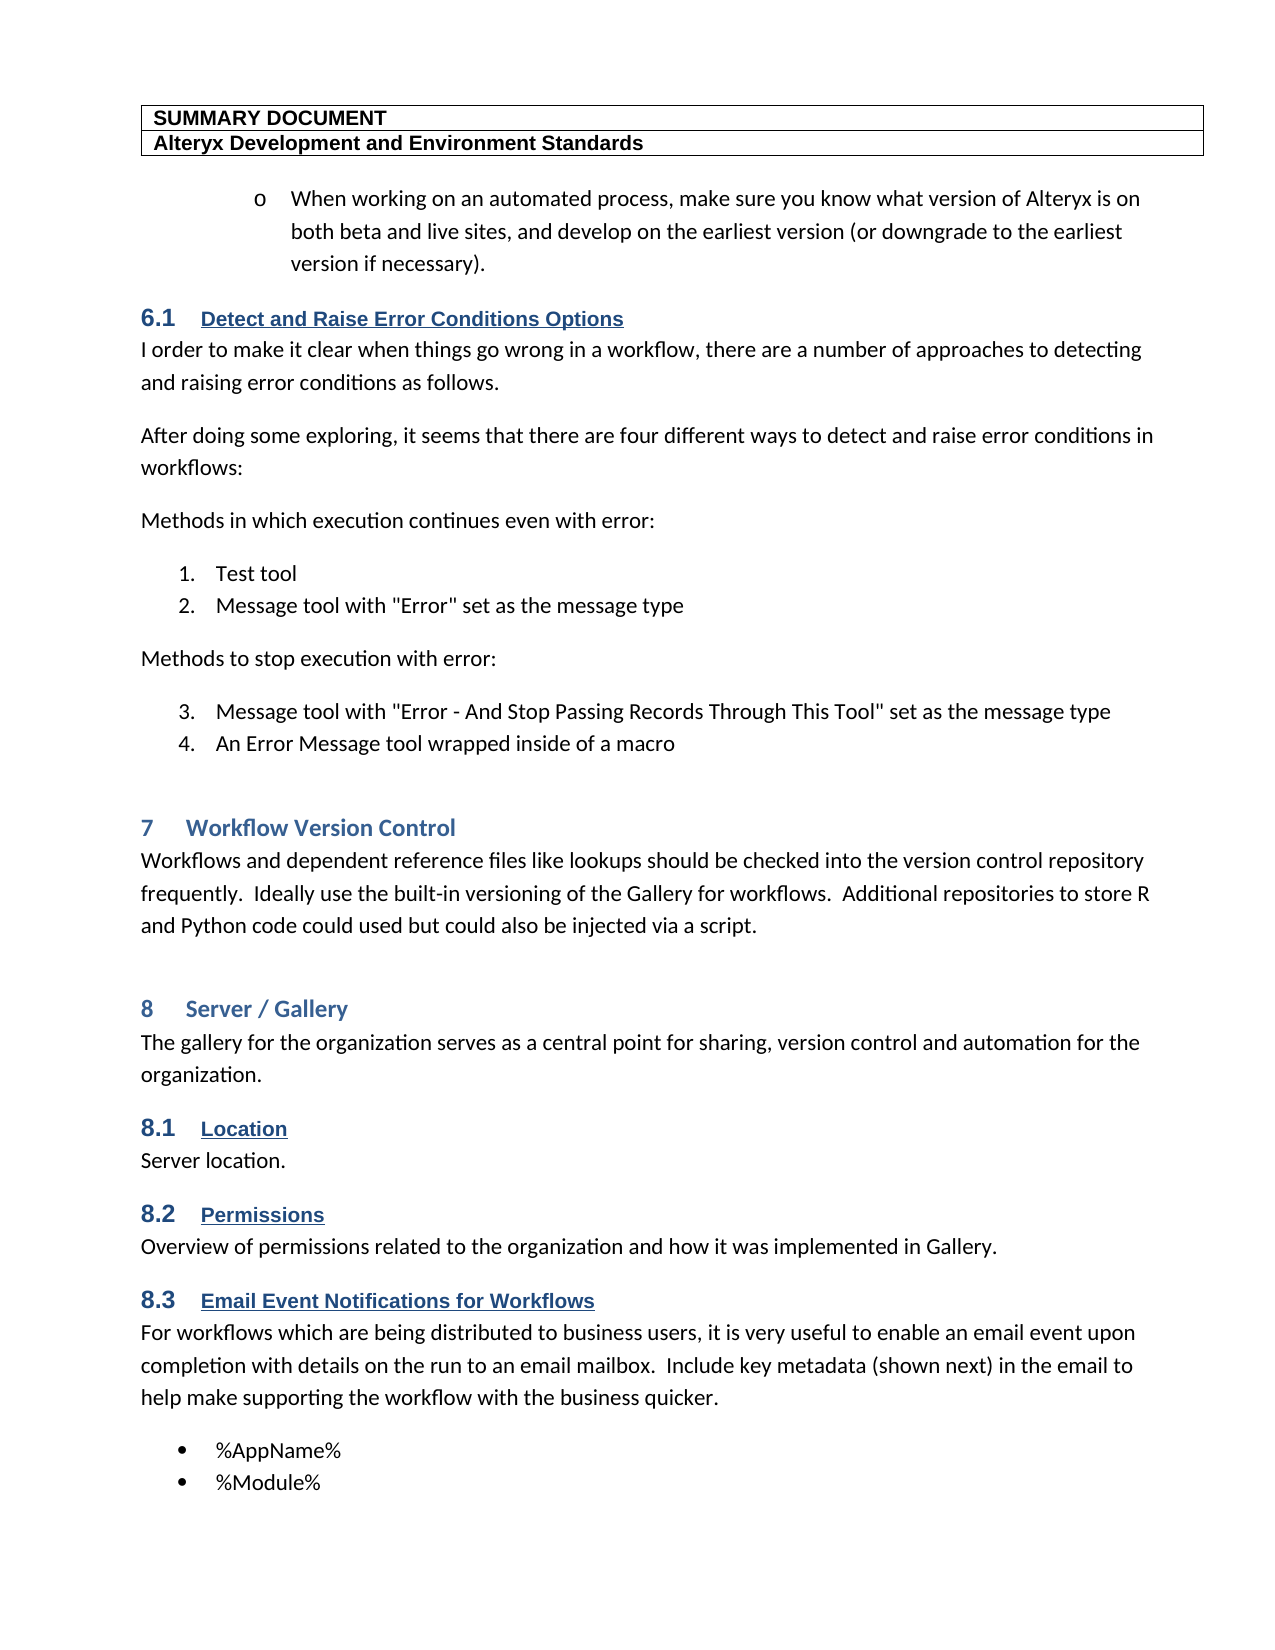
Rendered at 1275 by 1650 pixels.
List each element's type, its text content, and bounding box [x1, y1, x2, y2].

text Workflows and dependent reference files like lookups should be checked into the version control repository frequently. Ideally use the built-in versioning of the Gallery for workflows. Additional repositories to store R and Python code could used but could also be injected via a script. [141, 847, 1172, 939]
list %Module% [178, 1468, 1172, 1496]
list Message tool with "Error" set as the message type [178, 591, 1172, 619]
subtitle Detect and Raise Error Conditions Options [141, 303, 1172, 331]
text The gallery for the organization serves as a central point for sharing, version control and automation for the organization. [141, 1028, 1172, 1088]
subtitle Workflow Version Control [141, 812, 1172, 842]
list When working on an automated process, make sure you know what version of Alteryx is on both beta and live sites, and develop on the earliest version (or downgrade to the earliest version if necessary). [253, 184, 1172, 278]
list Test tool [178, 559, 1172, 587]
subtitle Location [141, 1113, 1172, 1142]
text Server location. [141, 1146, 1172, 1174]
text For workflows which are being distributed to business users, it is very useful to enable an email event upon completion with details on the run to an email mailbox. Include key metadata (shown next) in the email to help make supporting the workflow with the business quicker. [141, 1318, 1172, 1411]
text Methods in which execution continues even with error: [141, 506, 1172, 534]
list Message tool with "Error - And Stop Passing Records Through This Tool" set as the message type [178, 697, 1172, 725]
subtitle Server / Gallery [141, 993, 1172, 1024]
subtitle Permissions [141, 1199, 1172, 1228]
text After doing some exploring, it seems that there are four different ways to detect and raise error conditions in workflows: [141, 421, 1172, 481]
text Overview of permissions related to the organization and how it was implemented in Gallery. [141, 1232, 1172, 1261]
text I order to make it clear when things go wrong in a workflow, there are a number of approaches to detecting and raising error conditions as follows. [141, 336, 1172, 396]
subtitle Email Event Notifications for Workflows [141, 1286, 1172, 1314]
list An Error Message tool wrapped inside of a macro [178, 729, 1172, 757]
text Methods to stop execution with error: [141, 644, 1172, 672]
list %AppName% [178, 1436, 1172, 1464]
